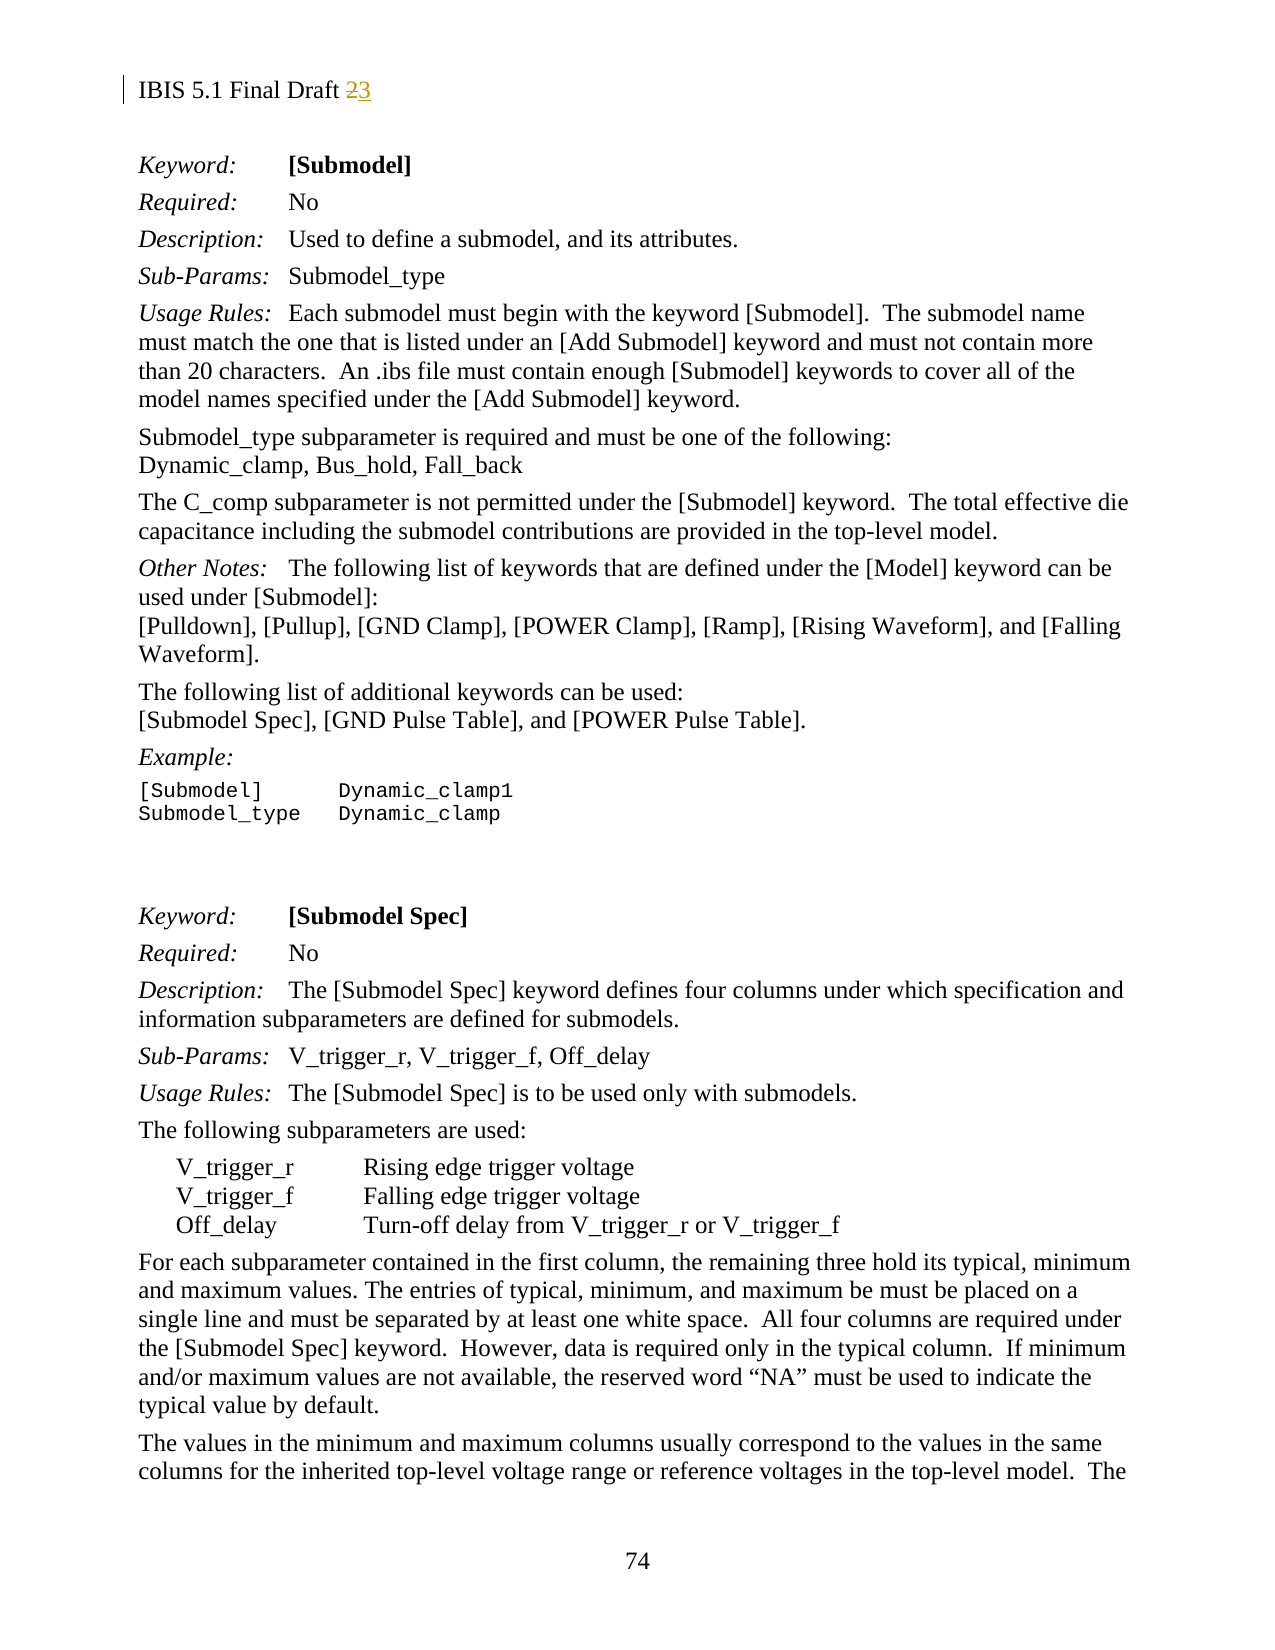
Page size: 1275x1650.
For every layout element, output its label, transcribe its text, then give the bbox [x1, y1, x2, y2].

text Sub-Params: V_trigger_r, V_trigger_f, Off_delay [138, 1041, 1137, 1070]
text Description: Used to define a submodel, and its attributes. [138, 224, 1137, 253]
text Submodel_type Dynamic_clamp [138, 803, 1137, 827]
text The C_comp subparameter is not permitted under the [Submodel] keyword. The total effective die capacitance including the submodel contributions are provided in the top-level model. [138, 487, 1137, 545]
text Usage Rules: The [Submodel Spec] is to be used only with submodels. [138, 1078, 1137, 1107]
text The following list of additional keywords can be used: [Submodel Spec], [GND Pulse Table], and [POWER Pulse Table]. [138, 677, 1137, 734]
text Required: No [138, 187, 1137, 216]
text The following subparameters are used: [138, 1115, 1137, 1144]
text Example: [138, 742, 1137, 771]
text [138, 1428, 1137, 1485]
text Keyword: [Submodel] [138, 150, 1137, 179]
text Description: The [Submodel Spec] keyword defines four columns under which specification and information subparameters are defined for submodels. [138, 975, 1137, 1033]
list V_trigger_f Falling edge trigger voltage [176, 1181, 1137, 1210]
list Off_delay Turn-off delay from V_trigger_r or V_trigger_f [176, 1210, 1137, 1238]
text Sub-Params: Submodel_type [138, 261, 1137, 290]
list V_trigger_r Rising edge trigger voltage [176, 1152, 1137, 1181]
text Submodel_type subparameter is required and must be one of the following: Dynamic_clamp, Bus_hold, Fall_back [138, 422, 1137, 479]
text Other Notes: The following list of keywords that are defined under the [Model] keyword can be used under [Submodel]: [Pulldown], [Pullup], [GND Clamp], [POWER Clamp], [Ramp], [Rising Waveform], and [Falling Waveform]. [138, 553, 1137, 668]
text Required: No [138, 938, 1137, 967]
text For each subparameter contained in the first column, the remaining three hold its typical, minimum and maximum values. The entries of typical, minimum, and maximum be must be placed on a single line and must be separated by at least one white space. All four columns are required under the [Submodel Spec] keyword. However, data is required only in the typical column. If minimum and/or maximum values are not available, the reserved word “NA” must be used to indicate the typical value by default. [138, 1247, 1137, 1419]
text Usage Rules: Each submodel must begin with the keyword [Submodel]. The submodel name must match the one that is listed under an [Add Submodel] keyword and must not contain more than 20 characters. An .ibs file must contain enough [Submodel] keywords to cover all of the model names specified under the [Add Submodel] keyword. [138, 298, 1137, 413]
text Keyword: [Submodel Spec] [138, 901, 1137, 930]
text [Submodel] Dynamic_clamp1 [138, 779, 1137, 803]
